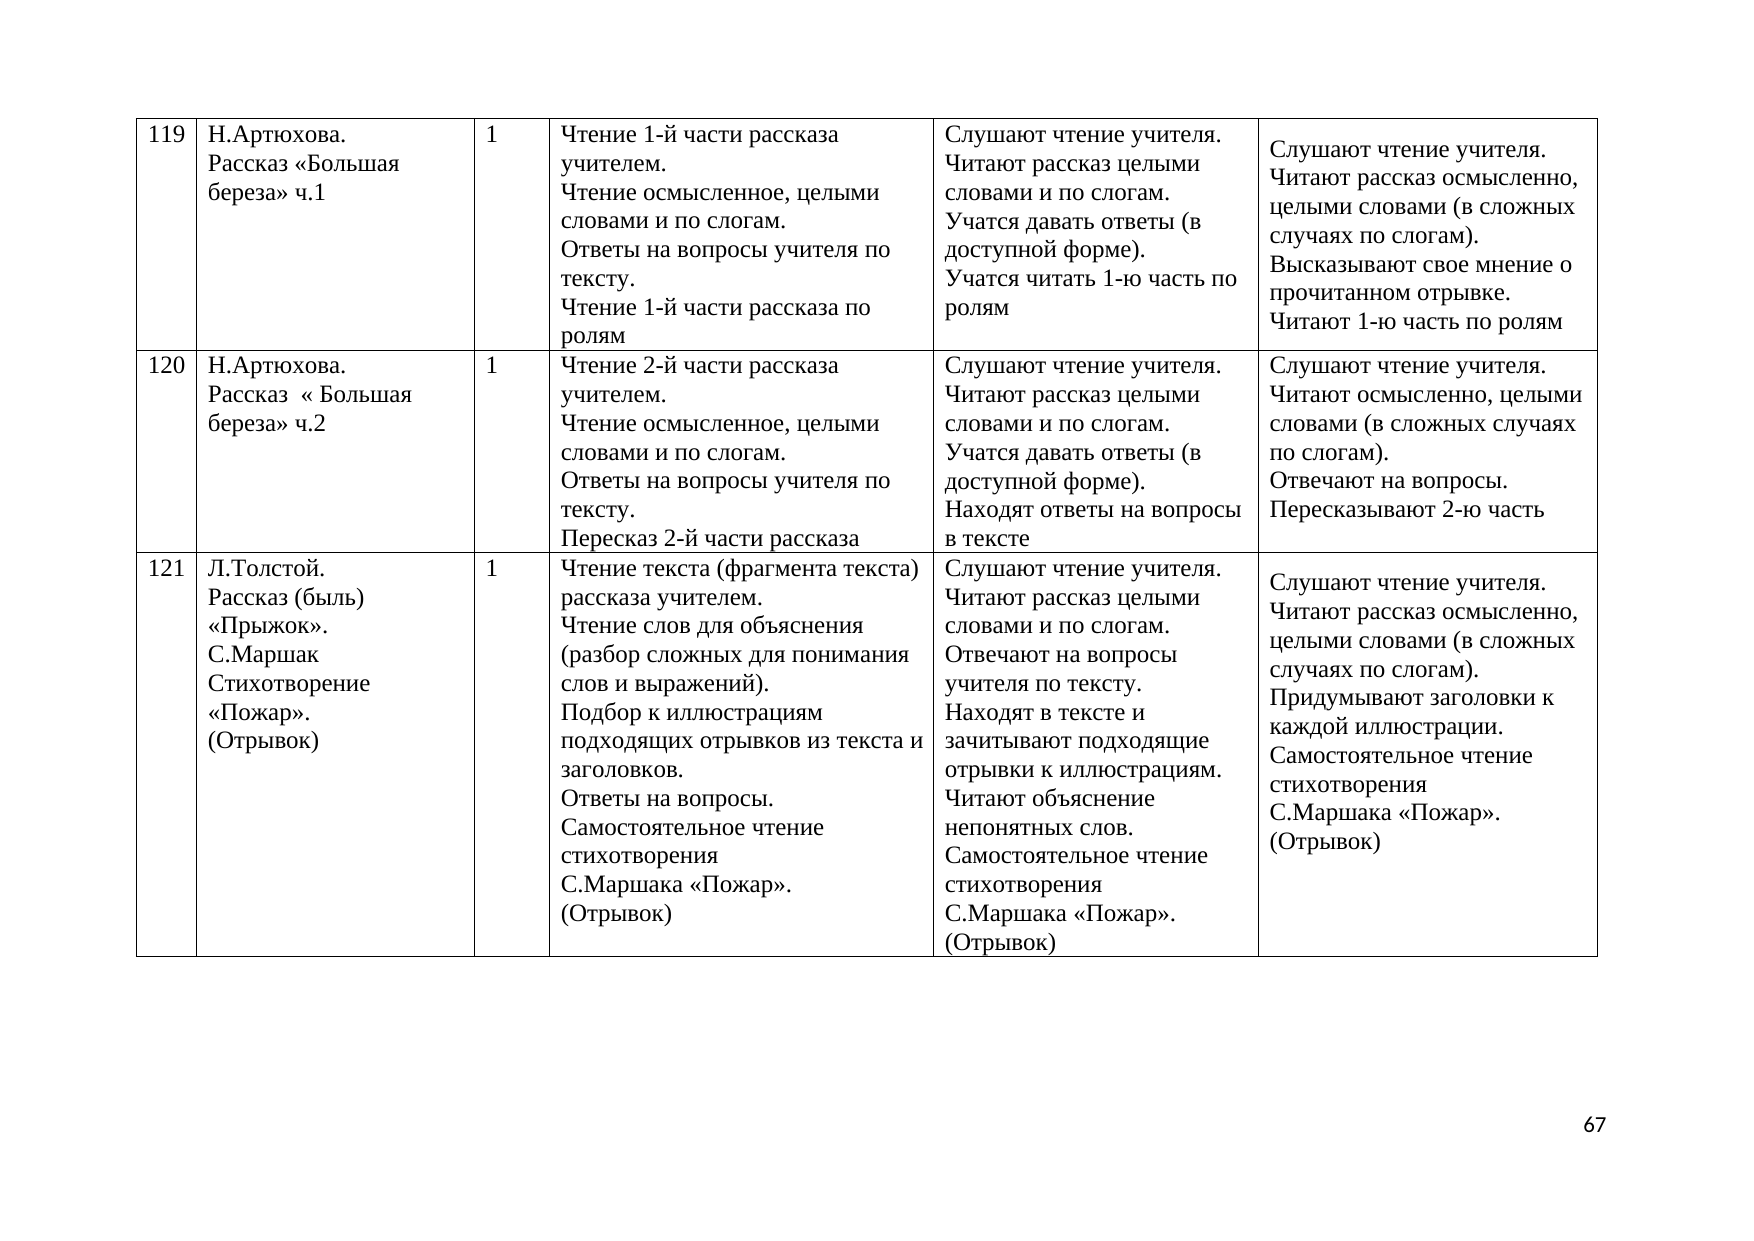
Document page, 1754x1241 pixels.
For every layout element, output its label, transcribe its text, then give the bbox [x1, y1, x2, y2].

table_cell Чтение текста (фрагмента текста) рассказа учителем. Чтение слов для объяснения (разбор сложных для понимания слов и выражений). Подбор к иллюстрациям подходящих отрывков из текста и заголовков. Ответы на вопросы. Самостоятельное чтение стихотворения С.Маршака «Пожар». (Отрывок) [550, 553, 933, 956]
table_header Слушают чтение учителя. Читают рассказ осмысленно, целыми словами (в сложных случаях по слогам). Высказывают свое мнение о прочитанном отрывке. Читают 1-ю часть по ролям [1259, 119, 1597, 349]
table_cell 1 [475, 553, 549, 956]
table_cell Слушают чтение учителя. Читают осмысленно, целыми словами (в сложных случаях по слогам). Отвечают на вопросы. Пересказывают 2-ю часть [1259, 351, 1597, 552]
table_cell 1 [475, 351, 549, 552]
table_cell Слушают чтение учителя. Читают рассказ осмысленно, целыми словами (в сложных случаях по слогам). Придумывают заголовки к каждой иллюстрации. Самостоятельное чтение стихотворения С.Маршака «Пожар». (Отрывок) [1259, 553, 1597, 956]
table_cell Л.Толстой. Рассказ (быль) «Прыжок». С.Маршак Стихотворение «Пожар». (Отрывок) [197, 553, 474, 956]
table_header 119 [137, 119, 196, 349]
table_cell Слушают чтение учителя. Читают рассказ целыми словами и по слогам. Отвечают на вопросы учителя по тексту. Находят в тексте и зачитывают подходящие отрывки к иллюстрациям. Читают объяснение непонятных слов. Самостоятельное чтение стихотворения С.Маршака «Пожар». (Отрывок) [934, 553, 1258, 956]
table_cell Чтение 2-й части рассказа учителем. Чтение осмысленное, целыми словами и по слогам. Ответы на вопросы учителя по тексту. Пересказ 2-й части рассказа [550, 351, 933, 552]
table_header Чтение 1-й части рассказа учителем. Чтение осмысленное, целыми словами и по слогам. Ответы на вопросы учителя по тексту. Чтение 1-й части рассказа по ролям [550, 119, 933, 349]
table_header 1 [475, 119, 549, 349]
table_cell 121 [137, 553, 196, 956]
table_cell 120 [137, 351, 196, 552]
table_header Н.Артюхова. Рассказ «Большая береза» ч.1 [197, 119, 474, 349]
table_cell Н.Артюхова. Рассказ « Большая береза» ч.2 [197, 351, 474, 552]
table_header Слушают чтение учителя. Читают рассказ целыми словами и по слогам. Учатся давать ответы (в доступной форме). Учатся читать 1-ю часть по ролям [934, 119, 1258, 349]
table_cell Слушают чтение учителя. Читают рассказ целыми словами и по слогам. Учатся давать ответы (в доступной форме). Находят ответы на вопросы в тексте [934, 351, 1258, 552]
